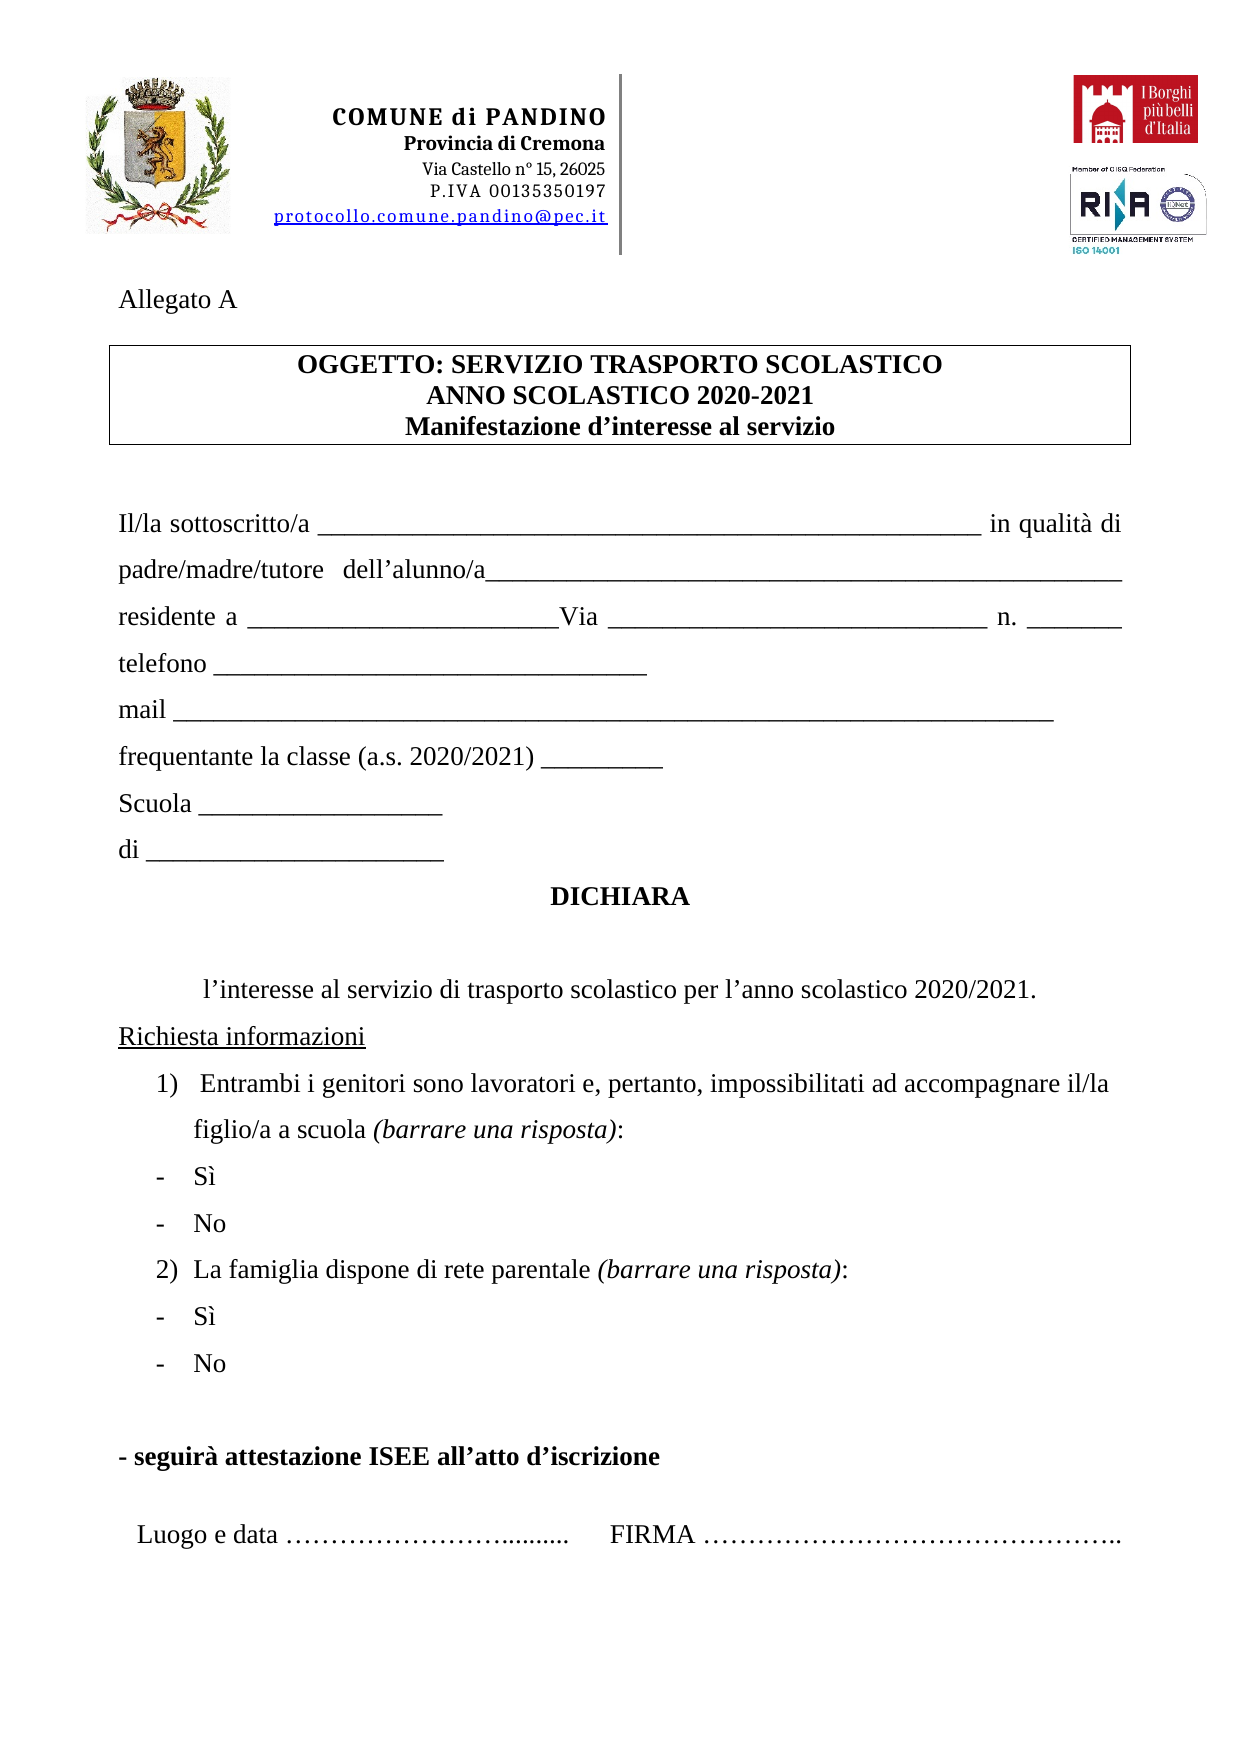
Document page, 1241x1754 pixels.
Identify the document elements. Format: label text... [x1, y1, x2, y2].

text Scuola __________________ [118, 787, 1122, 818]
list La famiglia dispone di rete parentale (barrare una risposta): [156, 1254, 1122, 1285]
text DICHIARA [118, 880, 1122, 911]
list No [156, 1207, 1122, 1238]
text Allegato A [118, 283, 1122, 314]
picture [1068, 165, 1208, 255]
picture [85, 77, 231, 234]
text di ______________________ [118, 834, 1122, 865]
text Luogo e data …………………….......... FIRMA ……………………………………….. [118, 1518, 1122, 1549]
picture [1073, 75, 1198, 143]
text Manifestazione d’interesse al servizio [110, 407, 1130, 444]
text mail _________________________________________________________________ [118, 694, 1122, 725]
list Sì [156, 1160, 1122, 1191]
list Entrambi i genitori sono lavoratori e, pertanto, impossibilitati ad accompagnare il/la figlio/a a scuola (barrare una risposta): [156, 1067, 1122, 1145]
text ANNO SCOLASTICO 2020-2021 [118, 379, 1122, 407]
list No [156, 1347, 1122, 1378]
text OGGETTO: SERVIZIO TRASPORTO SCOLASTICO [110, 346, 1130, 379]
text - seguirà attestazione ISEE all’atto d’iscrizione [118, 1440, 1122, 1471]
text Richiesta informazioni [118, 1020, 1122, 1051]
text Il/la sottoscritto/a _________________________________________________ in qualità di padre/madre/tutore dell’alunno/a_______________________________________________ residente a _______________________Via ____________________________ n. _______ telefono ________________________________ [118, 507, 1122, 678]
text frequentante la classe (a.s. 2020/2021) _________ [118, 740, 1122, 771]
text l’interesse al servizio di trasporto scolastico per l’anno scolastico 2020/2021. [118, 974, 1122, 1005]
list Sì [156, 1300, 1122, 1331]
